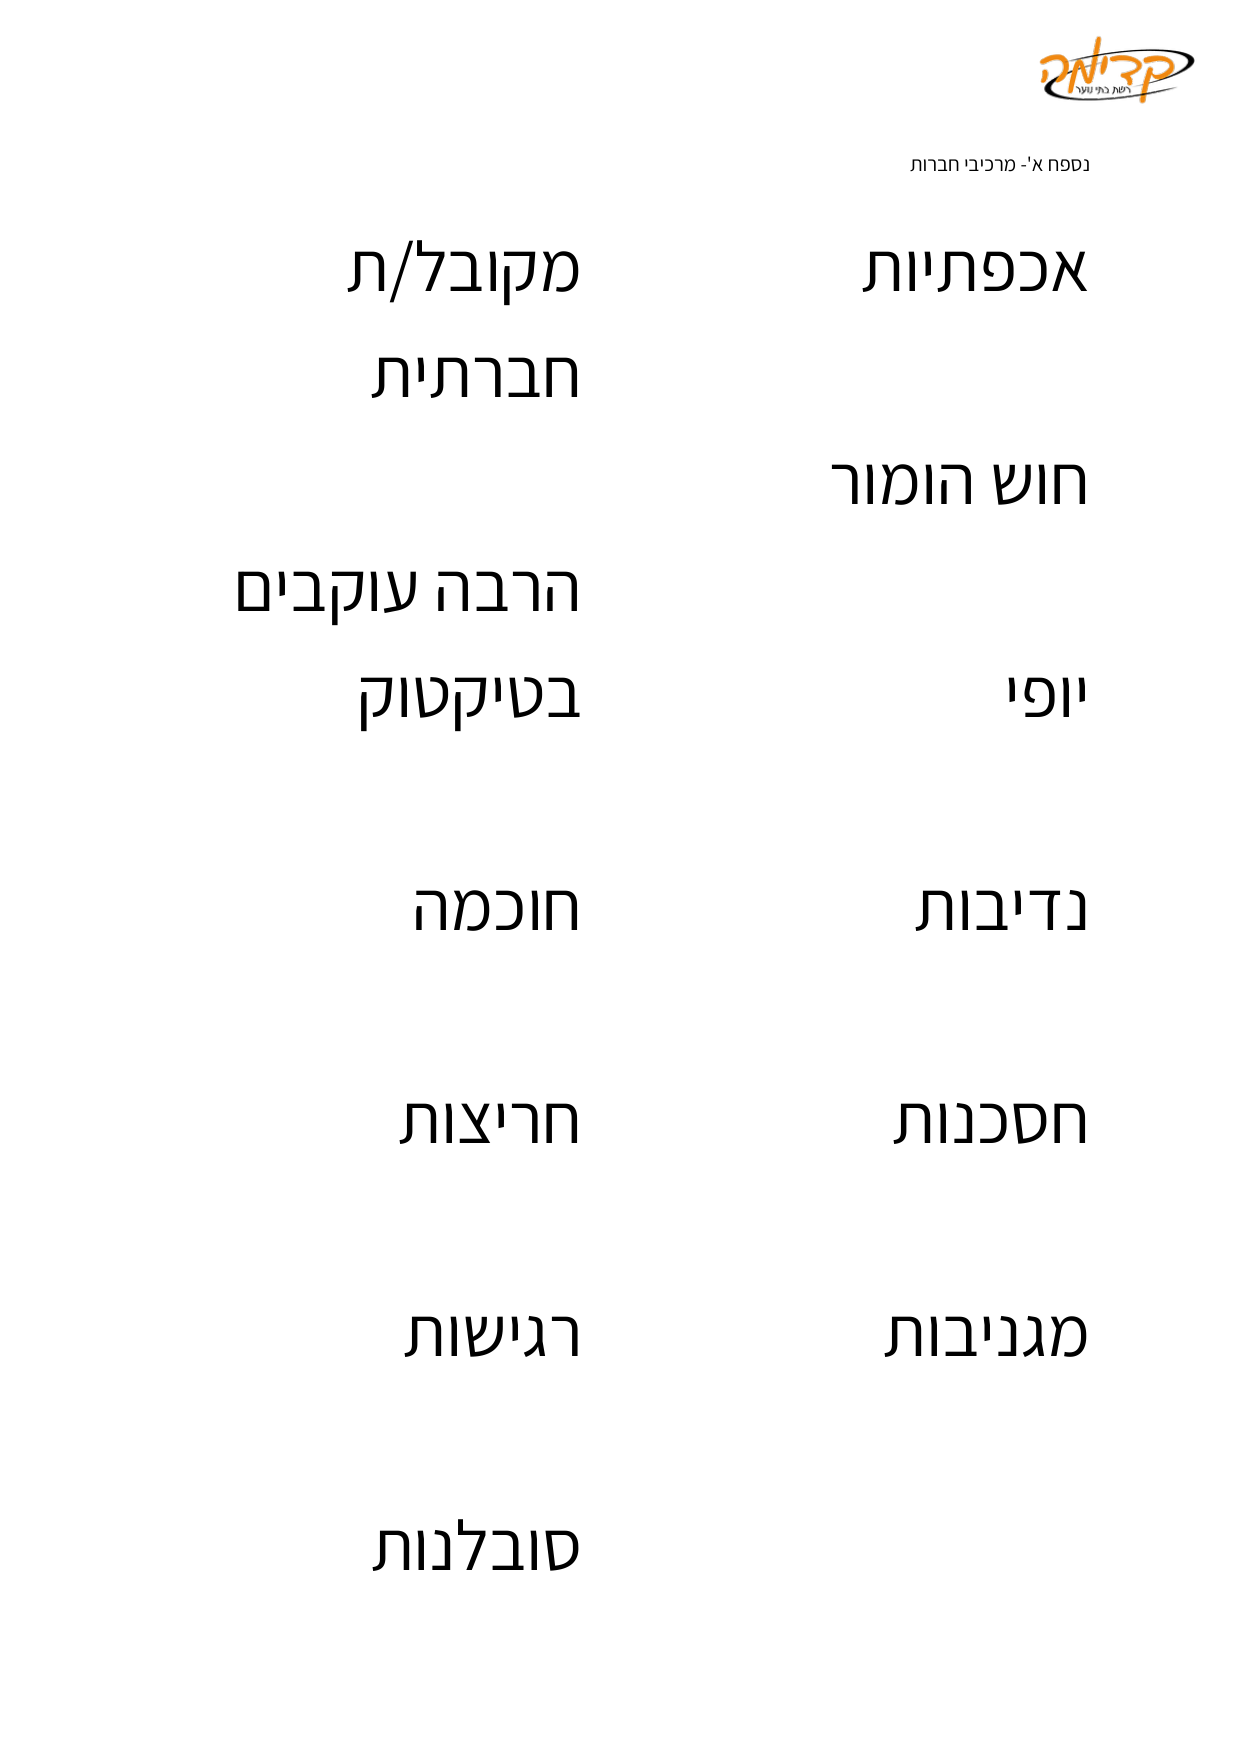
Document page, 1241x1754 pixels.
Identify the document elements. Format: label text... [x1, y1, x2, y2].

text חוש הומור [657, 432, 1090, 525]
text אכפתיות [657, 219, 1090, 312]
text יופי [657, 645, 1090, 738]
text נספח א'- מרכיבי חברות [150, 150, 1090, 177]
text מקובל/ת חברתית [150, 219, 582, 418]
text הרבה עוקבים בטיקטוק [150, 539, 582, 738]
picture [1031, 18, 1198, 114]
text חריצות [150, 1071, 582, 1164]
text רגישות [150, 1284, 582, 1377]
text נדיבות [657, 858, 1090, 951]
text סובלנות [150, 1498, 582, 1590]
text מגניבות [657, 1284, 1090, 1377]
text חסכנות [657, 1071, 1090, 1164]
text חוכמה [150, 858, 582, 951]
